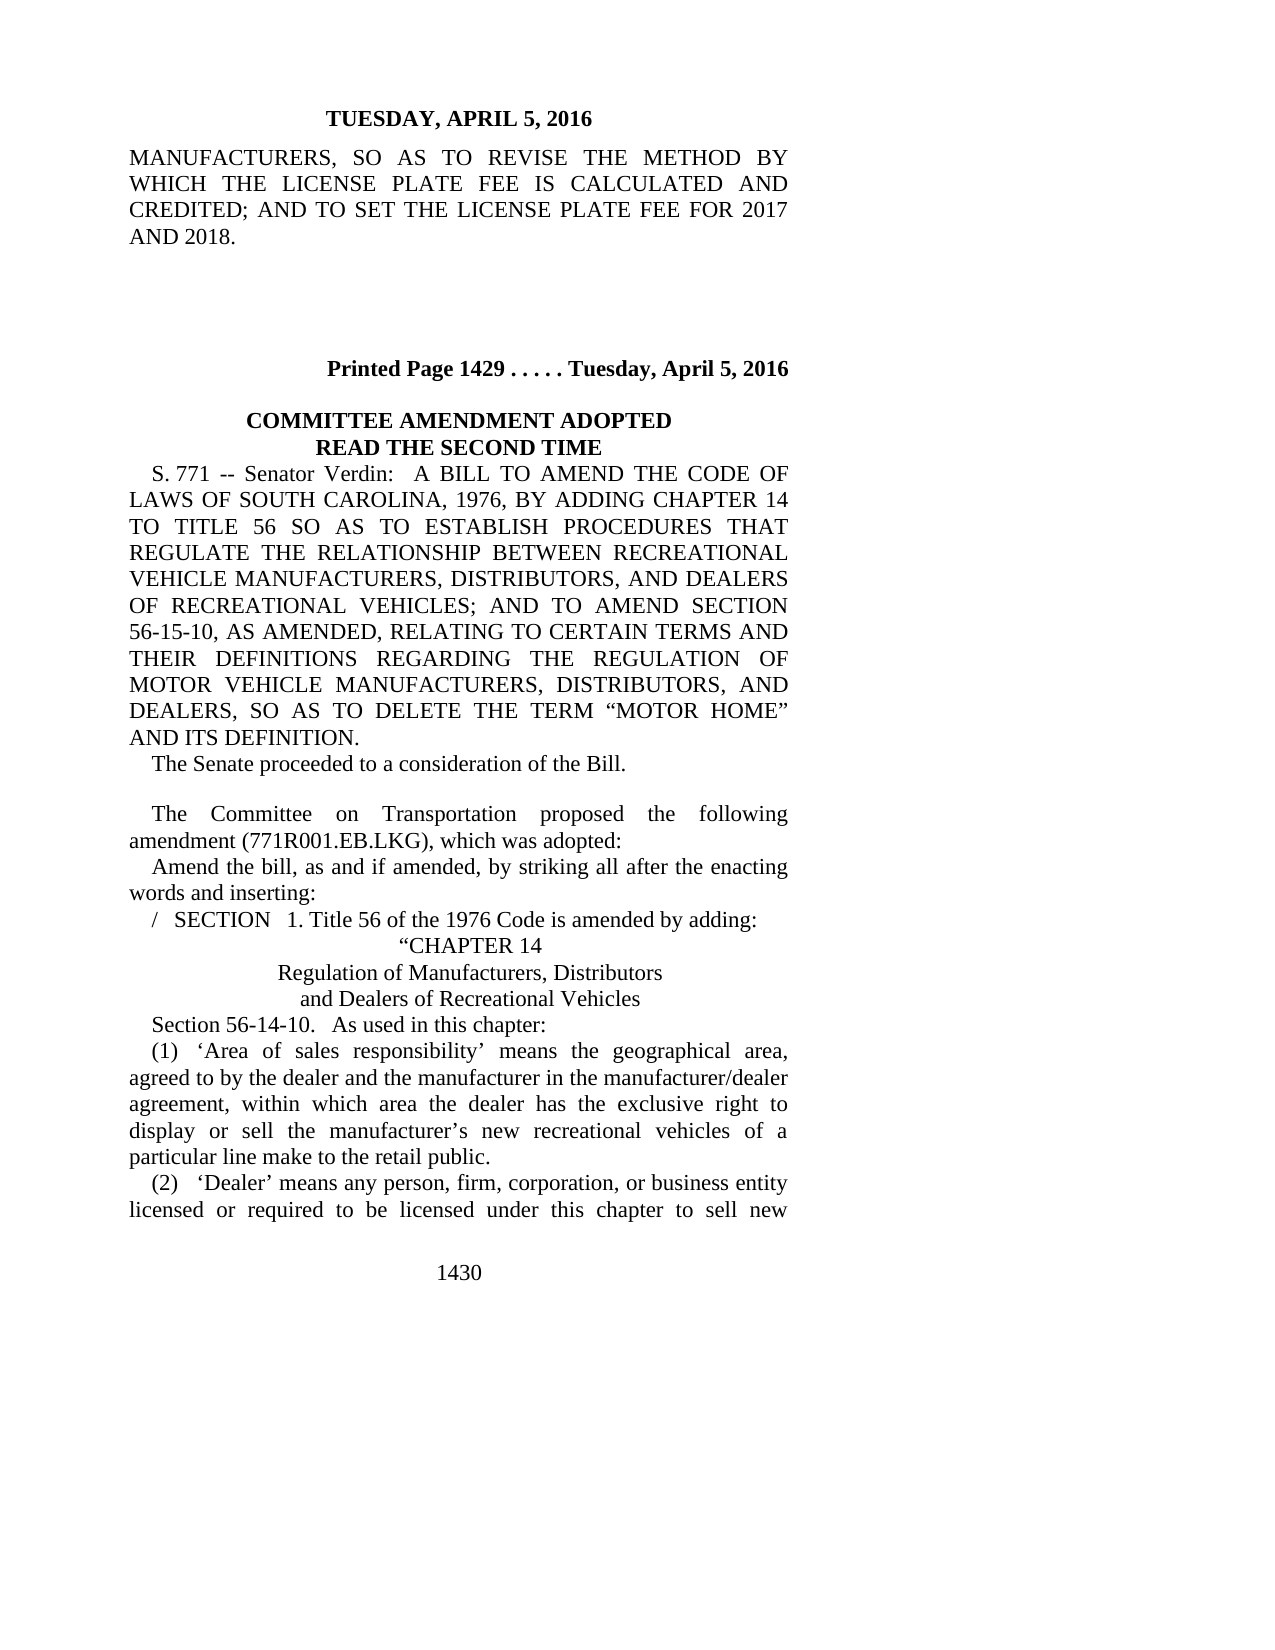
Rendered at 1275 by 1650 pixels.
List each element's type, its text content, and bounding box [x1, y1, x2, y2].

text The Committee on Transportation proposed the following amendment (771R001.EB.LKG), which was adopted: [129, 800, 789, 853]
text COMMITTEE AMENDMENT ADOPTED [129, 407, 789, 434]
text Amend the bill, as and if amended, by striking all after the enacting words and inserting: [129, 853, 789, 906]
text / SECTION 1. Title 56 of the 1976 Code is amended by adding: [129, 906, 789, 932]
text READ THE SECOND TIME [129, 434, 789, 460]
text and Dealers of Recreational Vehicles [129, 985, 789, 1011]
text S. 771 -- Senator Verdin: A BILL TO AMEND THE CODE OF LAWS OF SOUTH CAROLINA, 1976, BY ADDING CHAPTER 14 TO TITLE 56 SO AS TO ESTABLISH PROCEDURES THAT REGULATE THE RELATIONSHIP BETWEEN RECREATIONAL VEHICLE MANUFACTURERS, DISTRIBUTORS, AND DEALERS OF RECREATIONAL VEHICLES; AND TO AMEND SECTION 56-15-10, AS AMENDED, RELATING TO CERTAIN TERMS AND THEIR DEFINITIONS REGARDING THE REGULATION OF MOTOR VEHICLE MANUFACTURERS, DISTRIBUTORS, AND DEALERS, SO AS TO DELETE THE TERM “MOTOR HOME” AND ITS DEFINITION. [129, 460, 789, 750]
text “CHAPTER 14 [129, 932, 789, 958]
text Regulation of Manufacturers, Distributors [129, 958, 789, 985]
text The Senate proceeded to a consideration of the Bill. [129, 750, 789, 776]
text Section 56-14-10. As used in this chapter: [129, 1011, 789, 1038]
text (1) ‘Area of sales responsibility’ means the geographical area, agreed to by the dealer and the manufacturer in the manufacturer/dealer agreement, within which area the dealer has the exclusive right to display or sell the manufacturer’s new recreational vehicles of a particular line make to the retail public. [129, 1038, 789, 1169]
text Printed Page 1429 . . . . . Tuesday, April 5, 2016 [129, 355, 789, 381]
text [129, 1169, 789, 1222]
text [129, 144, 789, 249]
